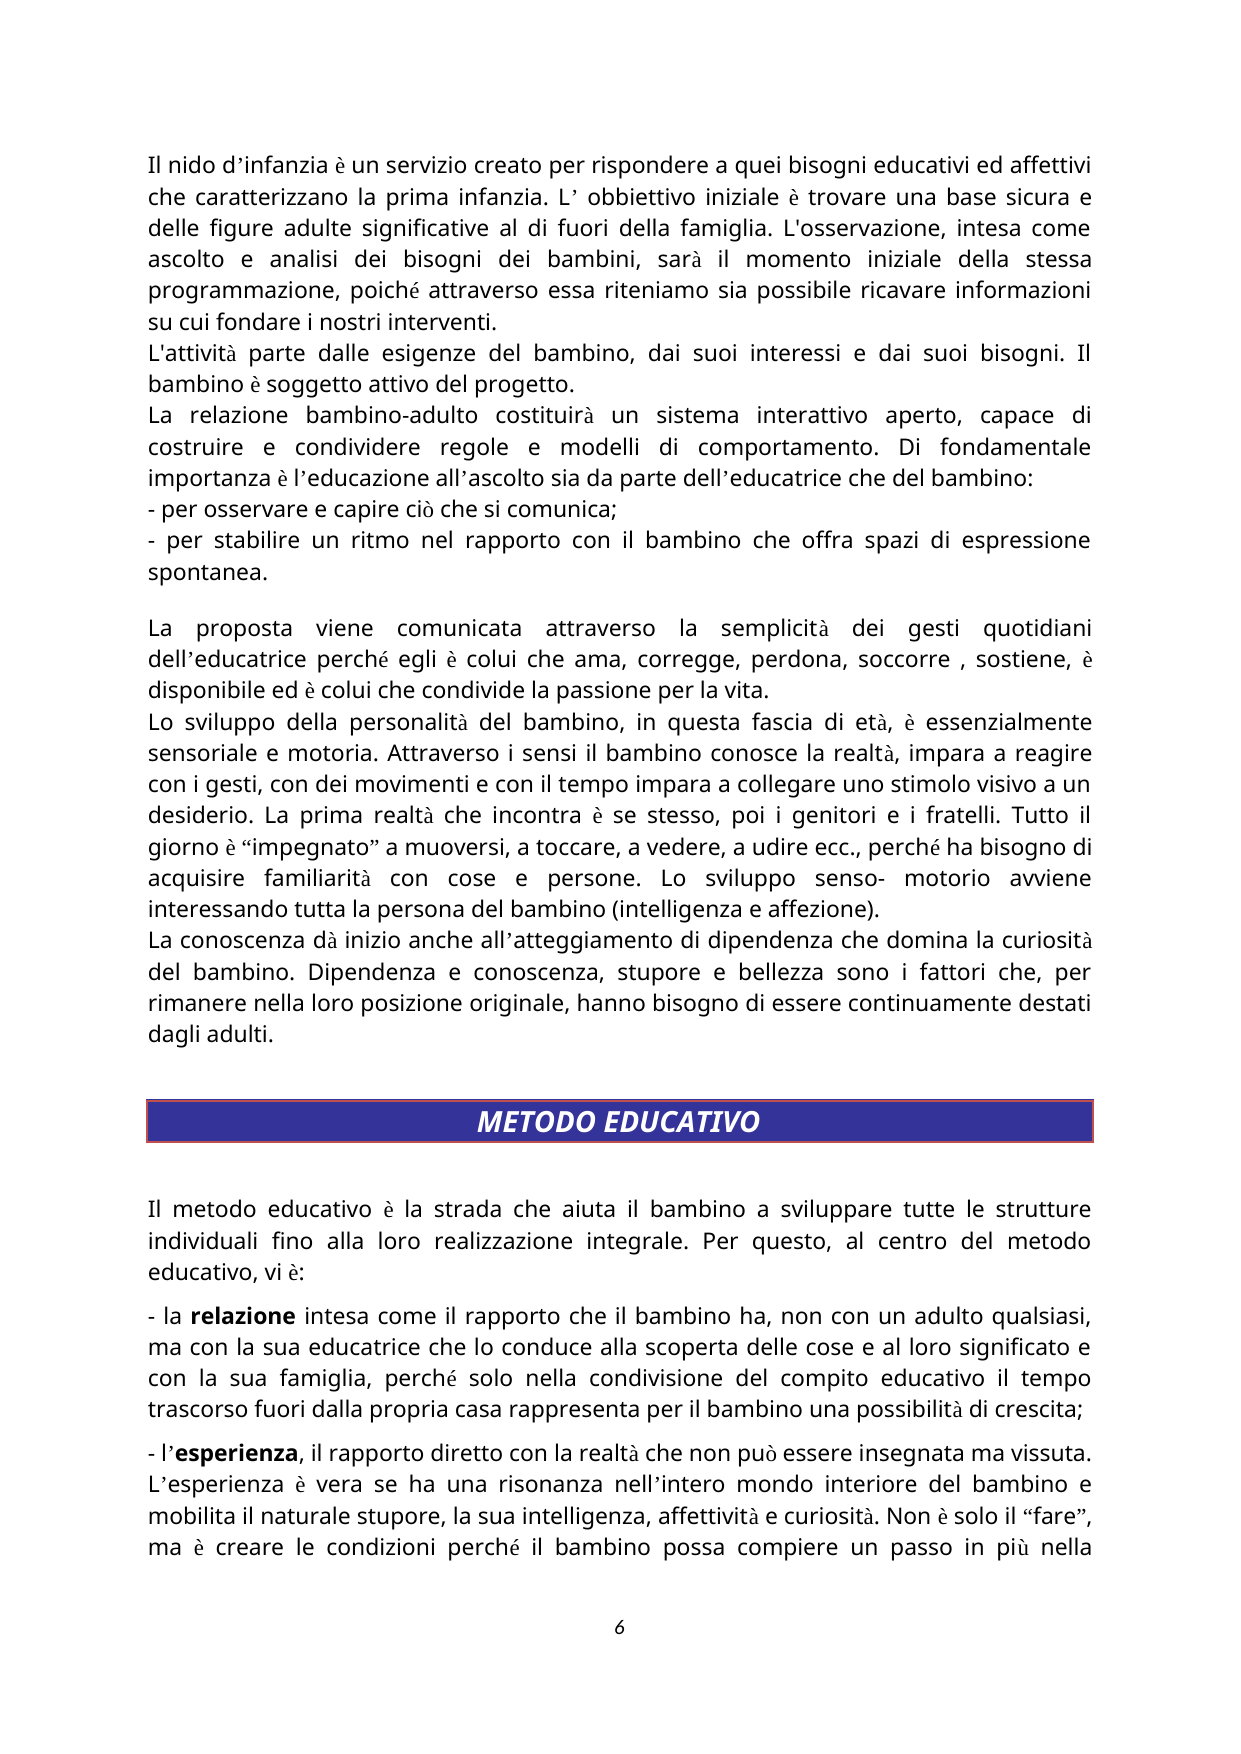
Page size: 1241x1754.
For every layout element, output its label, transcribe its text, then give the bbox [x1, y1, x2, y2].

text Lo sviluppo della personalità del bambino, in questa fascia di età, è essenzialmente sensoriale e motoria. Attraverso i sensi il bambino conosce la realtà, impara a reagire con i gesti, con dei movimenti e con il tempo impara a collegare uno stimolo visivo a un desiderio. La prima realtà che incontra è se stesso, poi i genitori e i fratelli. Tutto il giorno è “impegnato” a muoversi, a toccare, a vedere, a udire ecc., perché ha bisogno di acquisire familiarità con cose e persone. Lo sviluppo senso- motorio avviene interessando tutta la persona del bambino (intelligenza e affezione). [148, 706, 1092, 924]
text - per stabilire un ritmo nel rapporto con il bambino che offra spazi di espressione spontanea. [148, 524, 1092, 587]
text Il metodo educativo è la strada che aiuta il bambino a sviluppare tutte le strutture individuali fino alla loro realizzazione integrale. Per questo, al centro del metodo educativo, vi è: [148, 1193, 1092, 1287]
text Il nido d’infanzia è un servizio creato per rispondere a quei bisogni educativi ed affettivi che caratterizzano la prima infanzia. L’ obbiettivo iniziale è trovare una base sicura e delle figure adulte significative al di fuori della famiglia. L'osservazione, intesa come ascolto e analisi dei bisogni dei bambini, sarà il momento iniziale della stessa programmazione, poiché attraverso essa riteniamo sia possibile ricavare informazioni su cui fondare i nostri interventi. [148, 149, 1092, 337]
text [148, 1437, 1092, 1562]
text - per osservare e capire ciò che si comunica; [148, 493, 1092, 524]
text La conoscenza dà inizio anche all’atteggiamento di dipendenza che domina la curiosità del bambino. Dipendenza e conoscenza, stupore e bellezza sono i fattori che, per rimanere nella loro posizione originale, hanno bisogno di essere continuamente destati dagli adulti. [148, 924, 1092, 1049]
text La relazione bambino-adulto costituirà un sistema interattivo aperto, capace di costruire e condividere regole e modelli di comportamento. Di fondamentale importanza è l’educazione all’ascolto sia da parte dell’educatrice che del bambino: [148, 399, 1092, 493]
text L'attività parte dalle esigenze del bambino, dai suoi interessi e dai suoi bisogni. Il bambino è soggetto attivo del progetto. [148, 337, 1092, 399]
text - la relazione intesa come il rapporto che il bambino ha, non con un adulto qualsiasi, ma con la sua educatrice che lo conduce alla scoperta delle cose e al loro significato e con la sua famiglia, perché solo nella condivisione del compito educativo il tempo trascorso fuori dalla propria casa rappresenta per il bambino una possibilità di crescita; [148, 1300, 1092, 1425]
text La proposta viene comunicata attraverso la semplicità dei gesti quotidiani dell’educatrice perché egli è colui che ama, corregge, perdona, soccorre , sostiene, è disponibile ed è colui che condivide la passione per la vita. [148, 612, 1092, 706]
subtitle METODO EDUCATIVO [148, 1102, 1092, 1141]
